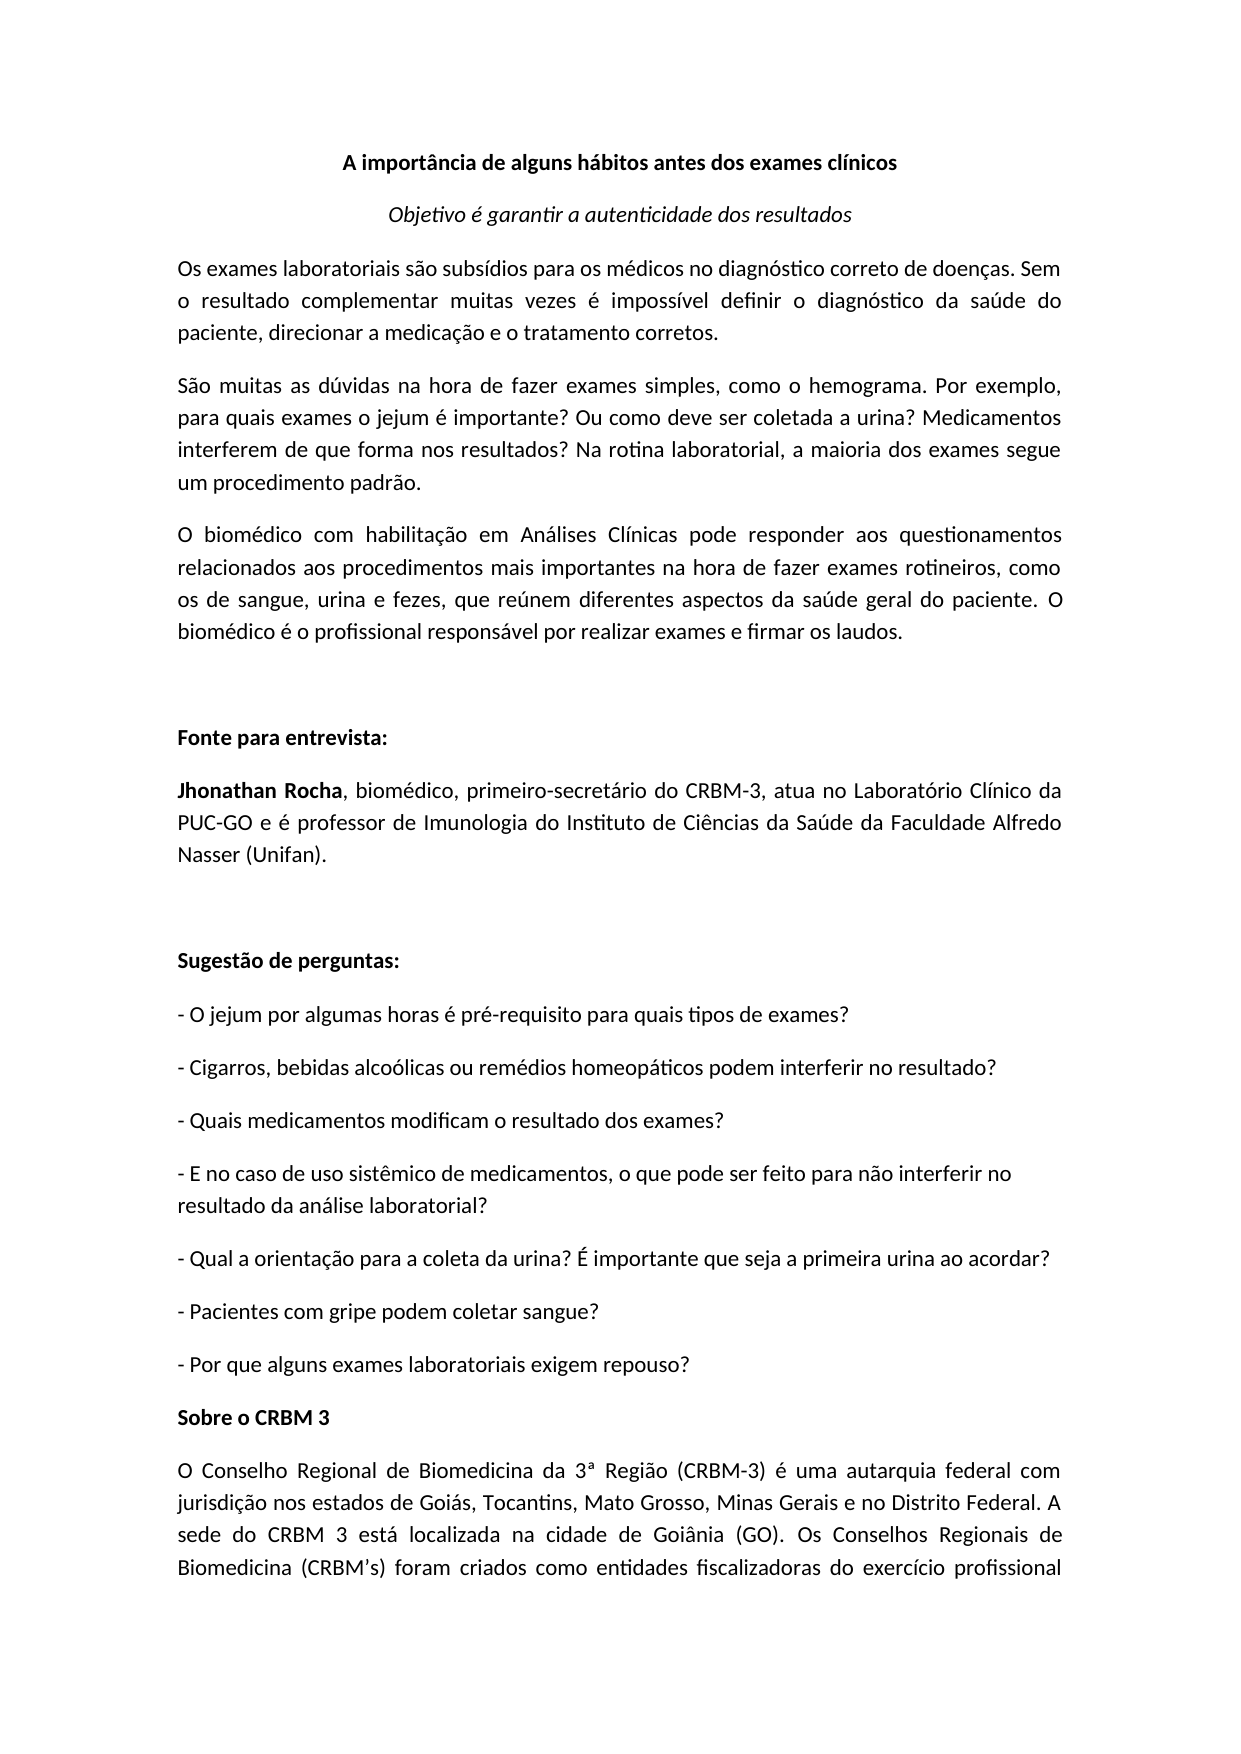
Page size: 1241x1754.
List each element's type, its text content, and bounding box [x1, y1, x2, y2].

text - Qual a orientação para a coleta da urina? É importante que seja a primeira urina ao acordar? [177, 1244, 1063, 1272]
text - O jejum por algumas horas é pré-requisito para quais tipos de exames? [177, 1000, 1063, 1028]
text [177, 1456, 1063, 1581]
text Os exames laboratoriais são subsídios para os médicos no diagnóstico correto de doenças. Sem o resultado complementar muitas vezes é impossível definir o diagnóstico da saúde do paciente, direcionar a medicação e o tratamento corretos. [177, 254, 1063, 346]
text Jhonathan Rocha, biomédico, primeiro-secretário do CRBM-3, atua no Laboratório Clínico da PUC-GO e é professor de Imunologia do Instituto de Ciências da Saúde da Faculdade Alfredo Nasser (Unifan). [177, 776, 1063, 869]
text A importância de alguns hábitos antes dos exames clínicos [177, 148, 1063, 176]
text - Quais medicamentos modificam o resultado dos exames? [177, 1106, 1063, 1134]
text - Cigarros, bebidas alcoólicas ou remédios homeopáticos podem interferir no resultado? [177, 1053, 1063, 1081]
text Sobre o CRBM 3 [177, 1403, 1063, 1431]
text O biomédico com habilitação em Análises Clínicas pode responder aos questionamentos relacionados aos procedimentos mais importantes na hora de fazer exames rotineiros, como os de sangue, urina e fezes, que reúnem diferentes aspectos da saúde geral do paciente. O biomédico é o profissional responsável por realizar exames e firmar os laudos. [177, 521, 1063, 645]
text São muitas as dúvidas na hora de fazer exames simples, como o hemograma. Por exemplo, para quais exames o jejum é importante? Ou como deve ser coletada a urina? Medicamentos interferem de que forma nos resultados? Na rotina laboratorial, a maioria dos exames segue um procedimento padrão. [177, 371, 1063, 496]
text - Por que alguns exames laboratoriais exigem repouso? [177, 1350, 1063, 1378]
text - Pacientes com gripe podem coletar sangue? [177, 1297, 1063, 1325]
text - E no caso de uso sistêmico de medicamentos, o que pode ser feito para não interferir no resultado da análise laboratorial? [177, 1159, 1063, 1219]
text Sugestão de perguntas: [177, 947, 1063, 975]
text Objetivo é garantir a autenticidade dos resultados [177, 201, 1063, 229]
text Fonte para entrevista: [177, 723, 1063, 751]
